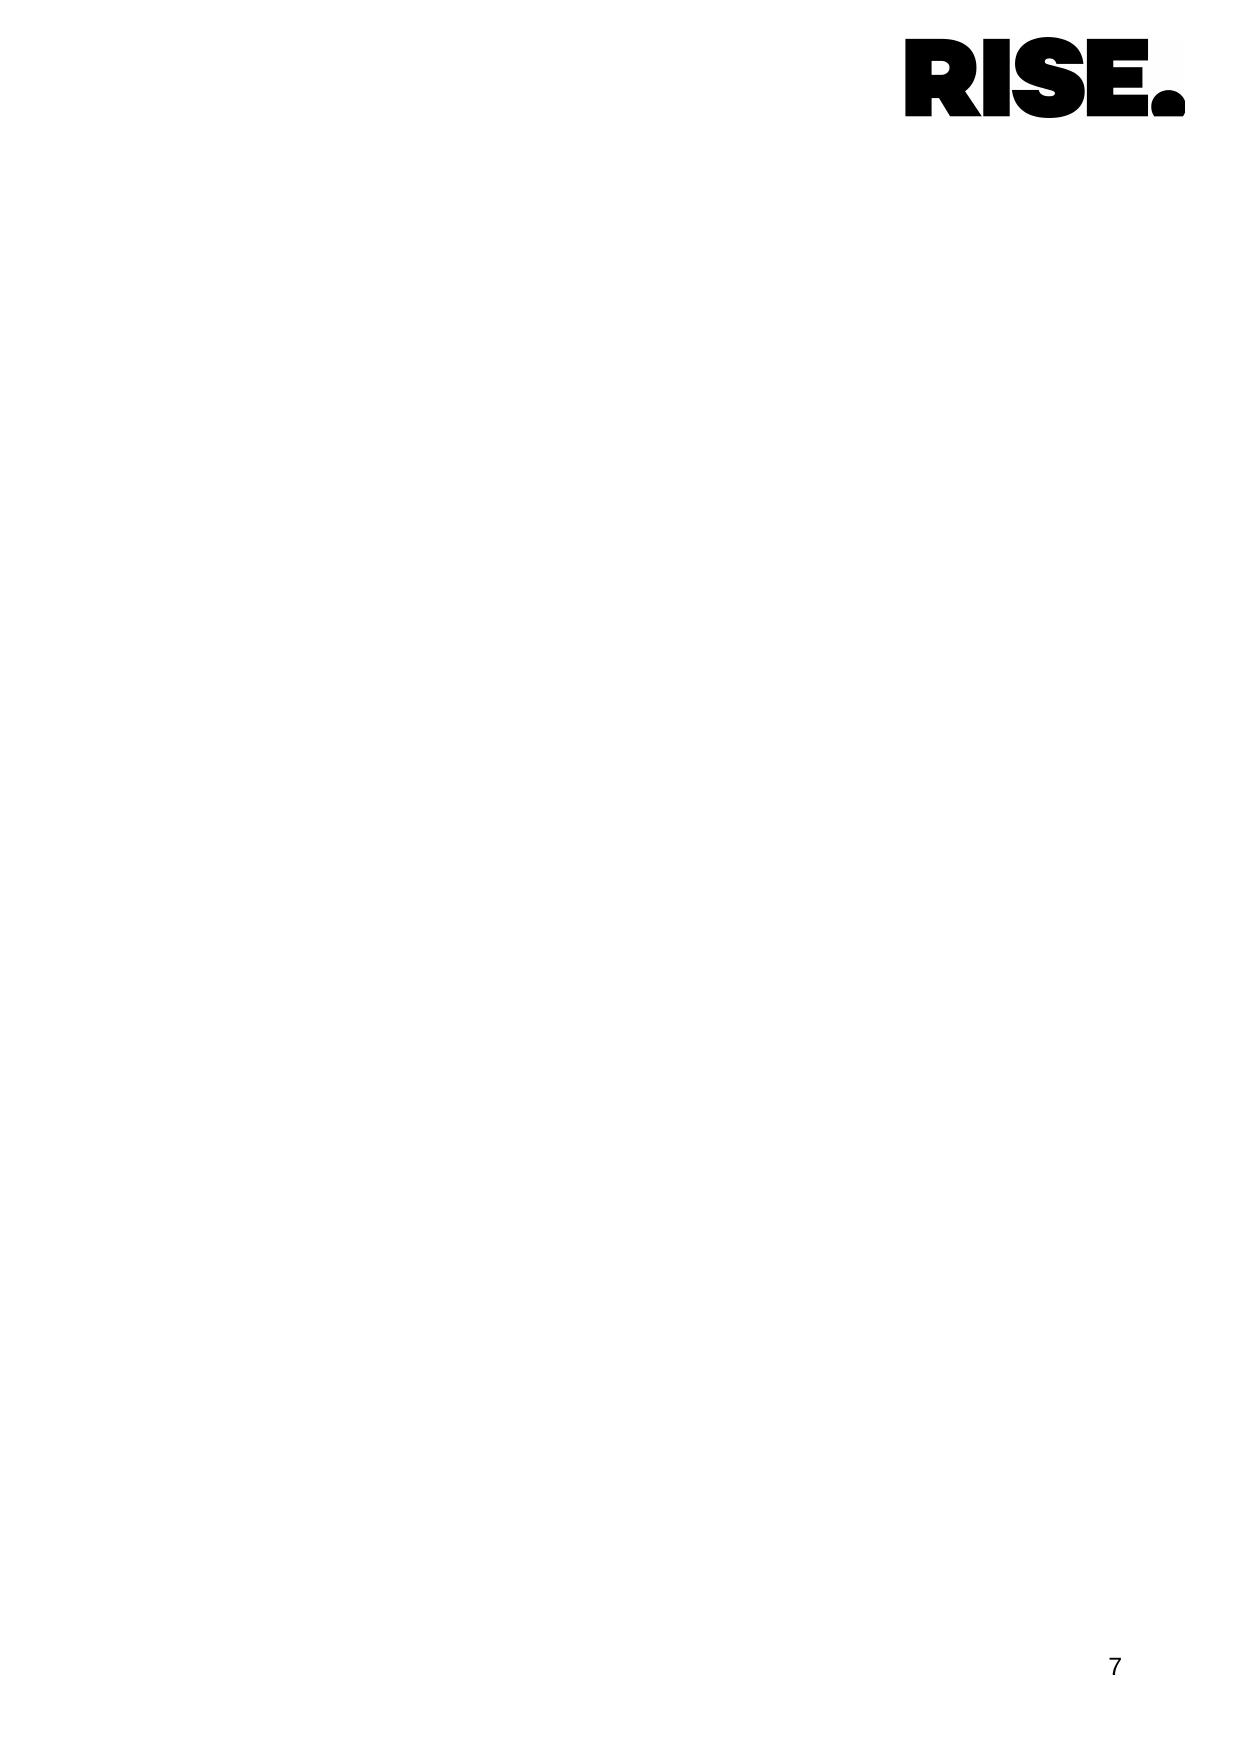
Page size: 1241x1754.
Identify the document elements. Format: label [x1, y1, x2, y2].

picture [905, 37, 1185, 118]
